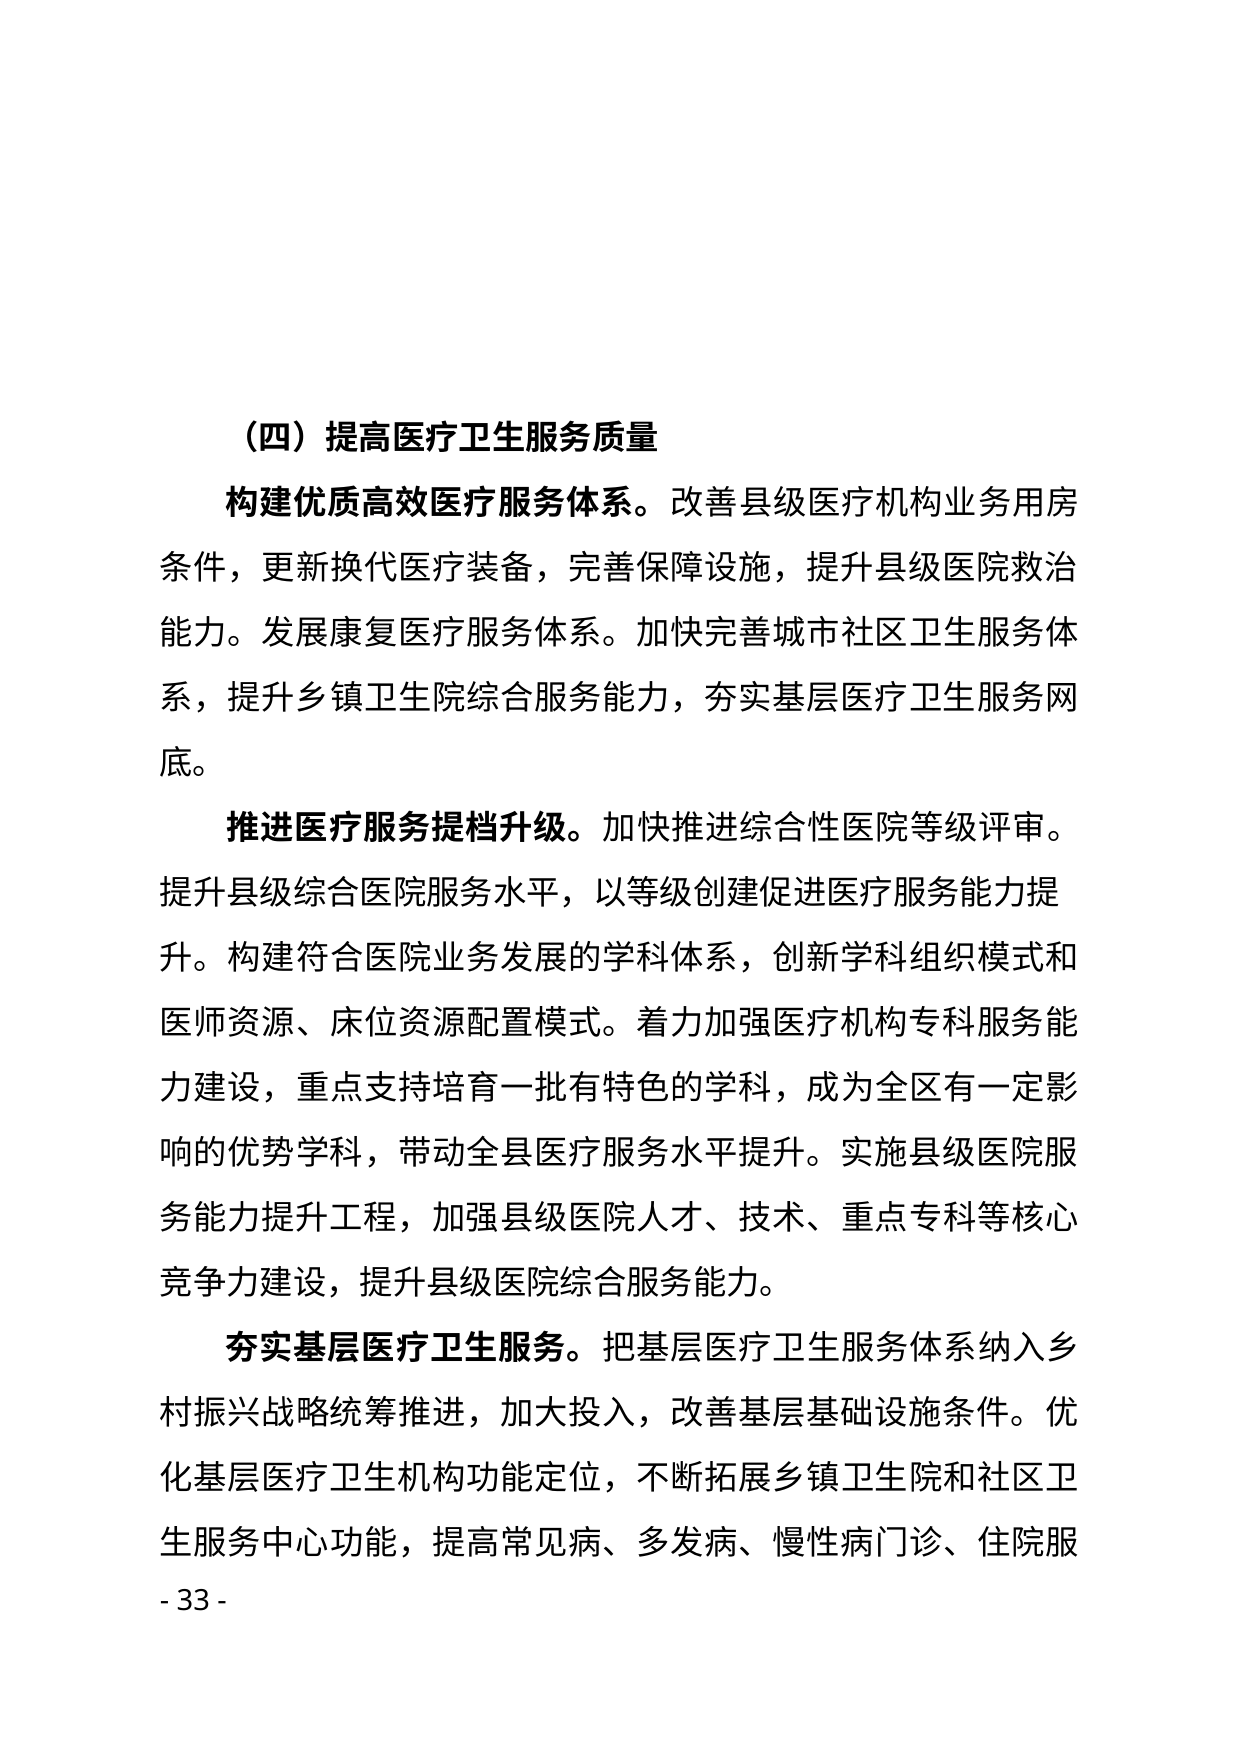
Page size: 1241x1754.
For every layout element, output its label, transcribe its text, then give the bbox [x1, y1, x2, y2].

text （四）提高医疗卫生服务质量 [159, 402, 1081, 467]
text 构建优质高效医疗服务体系。改善县级医疗机构业务用房条件，更新换代医疗装备，完善保障设施，提升县级医院救治能力。发展康复医疗服务体系。加快完善城市社区卫生服务体系，提升乡镇卫生院综合服务能力，夯实基层医疗卫生服务网底。 [159, 467, 1081, 792]
text 推进医疗服务提档升级。加快推进综合性医院等级评审。提升县级综合医院服务水平，以等级创建促进医疗服务能力提 [159, 792, 1081, 922]
text 升。构建符合医院业务发展的学科体系，创新学科组织模式和医师资源、床位资源配置模式。着力加强医疗机构专科服务能力建设，重点支持培育一批有特色的学科，成为全区有一定影响的优势学科，带动全县医疗服务水平提升。实施县级医院服务能力提升工程，加强县级医院人才、技术、重点专科等核心竞争力建设，提升县级医院综合服务能力。 [159, 922, 1081, 1312]
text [159, 1312, 1081, 1572]
